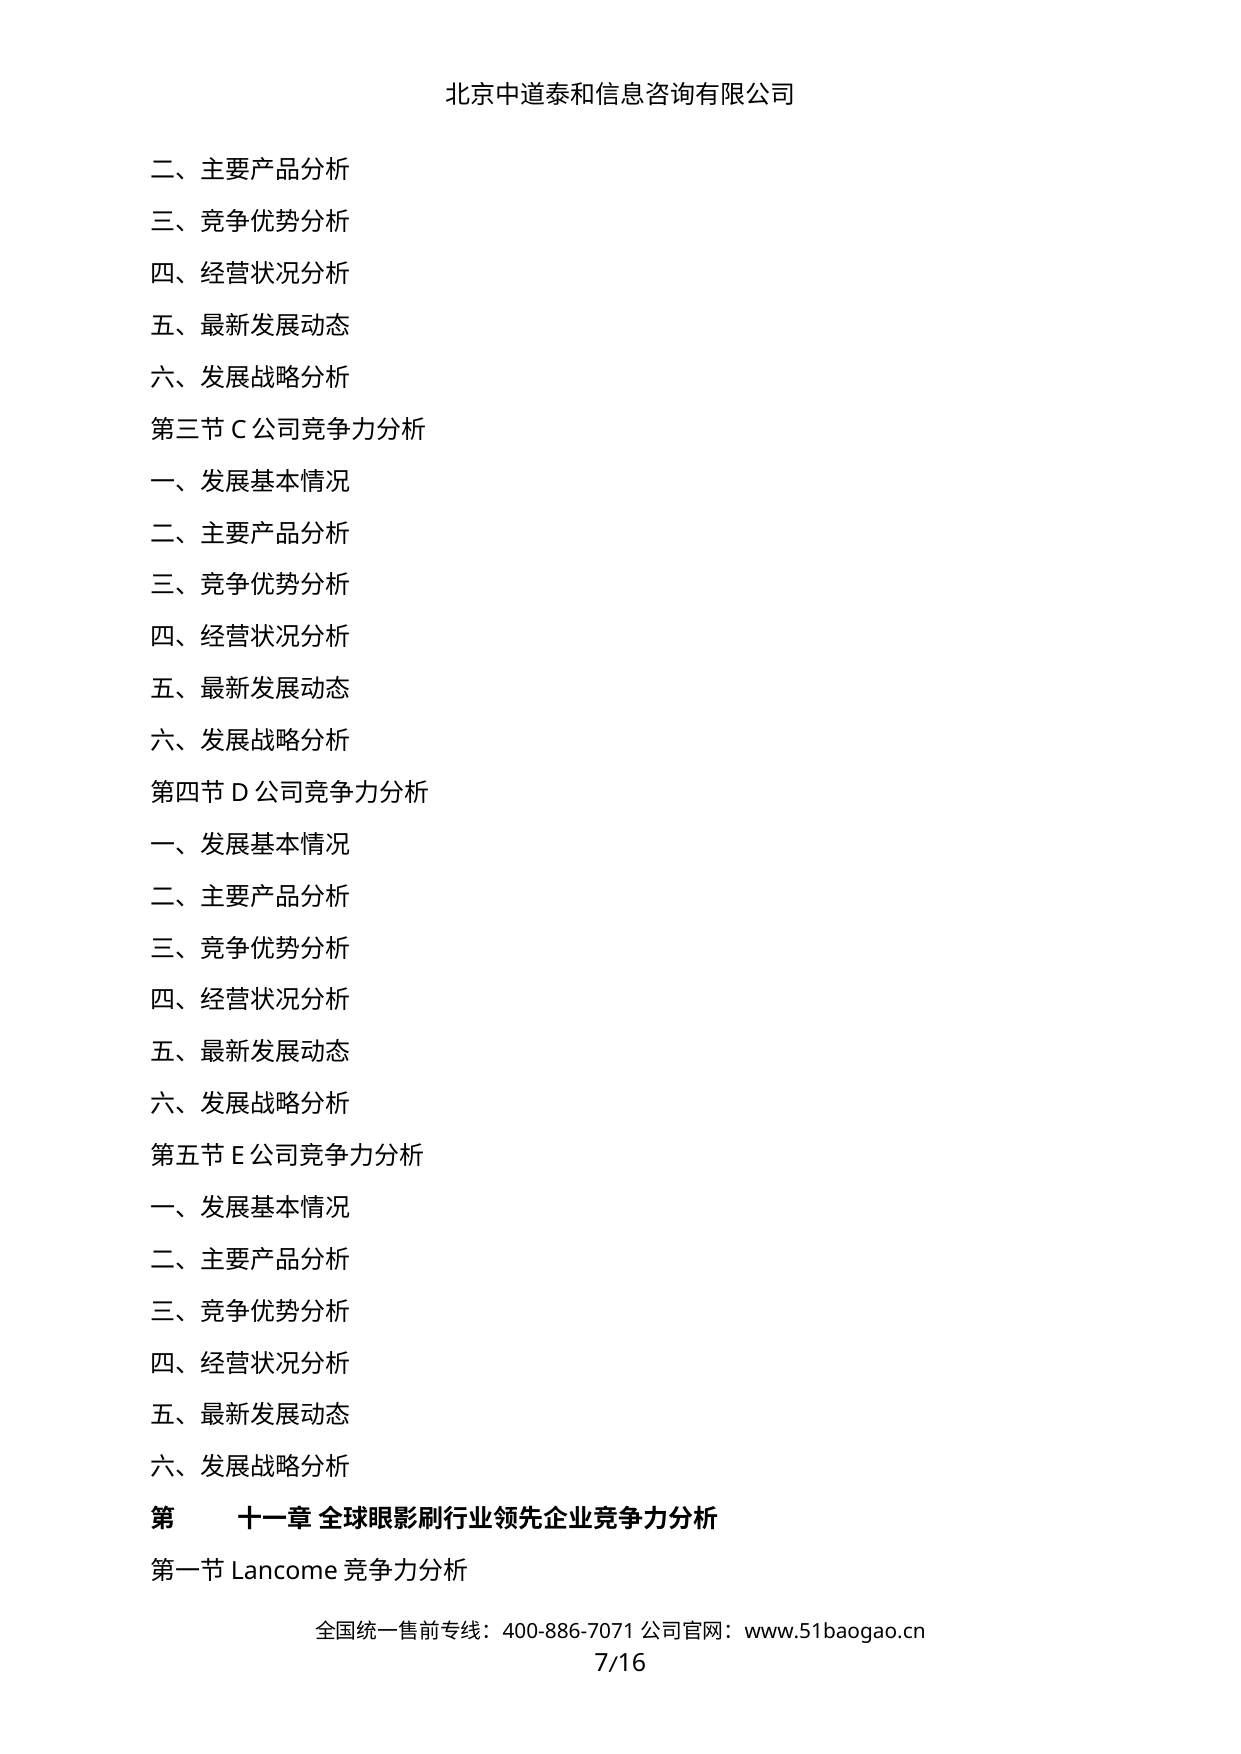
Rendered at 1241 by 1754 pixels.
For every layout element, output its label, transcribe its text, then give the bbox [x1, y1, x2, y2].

text 第 十一章 全球眼影刷行业领先企业竞争力分析 [150, 1499, 1090, 1535]
text 三、竞争优势分析 [150, 565, 1090, 601]
text 三、竞争优势分析 [150, 928, 1090, 964]
text 五、最新发展动态 [150, 669, 1090, 705]
text 三、竞争优势分析 [150, 1291, 1090, 1327]
text 二、主要产品分析 [150, 513, 1090, 549]
text 六、发展战略分析 [150, 1084, 1090, 1120]
text 六、发展战略分析 [150, 1447, 1090, 1483]
text 四、经营状况分析 [150, 980, 1090, 1016]
text 第五节 E公司竞争力分析 [150, 1136, 1090, 1172]
text 四、经营状况分析 [150, 1343, 1090, 1379]
text 四、经营状况分析 [150, 254, 1090, 290]
text 六、发展战略分析 [150, 357, 1090, 394]
text 二、主要产品分析 [150, 876, 1090, 912]
text 四、经营状况分析 [150, 617, 1090, 653]
text 五、最新发展动态 [150, 1032, 1090, 1068]
text 一、发展基本情况 [150, 1187, 1090, 1224]
text 三、竞争优势分析 [150, 202, 1090, 238]
text 二、主要产品分析 [150, 1239, 1090, 1276]
text 一、发展基本情况 [150, 824, 1090, 861]
text 第三节 C公司竞争力分析 [150, 409, 1090, 446]
text 五、最新发展动态 [150, 1395, 1090, 1431]
text 五、最新发展动态 [150, 306, 1090, 342]
text 一、发展基本情况 [150, 461, 1090, 497]
text 第四节 D公司竞争力分析 [150, 772, 1090, 809]
text 二、主要产品分析 [150, 150, 1090, 186]
text 六、发展战略分析 [150, 721, 1090, 757]
text 第一节 Lancome竞争力分析 [150, 1551, 1090, 1587]
